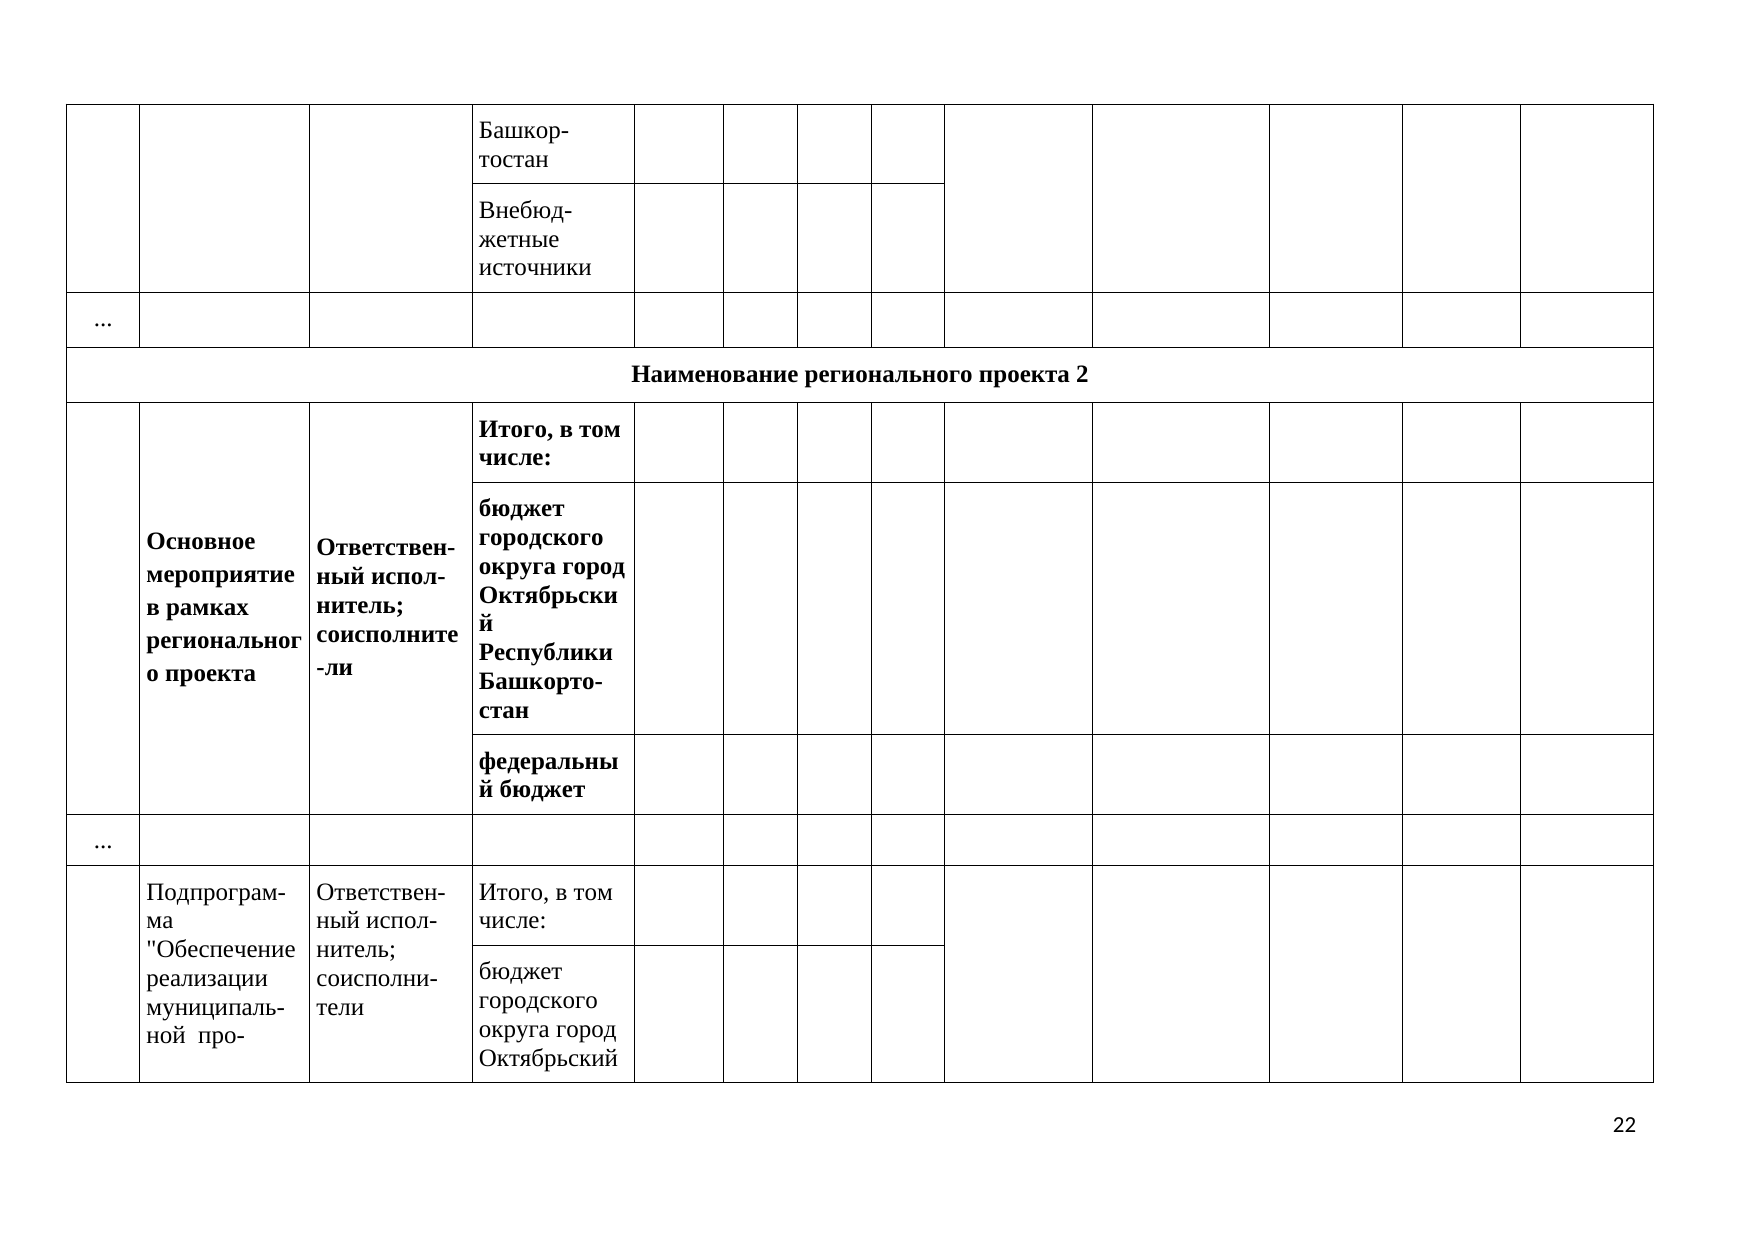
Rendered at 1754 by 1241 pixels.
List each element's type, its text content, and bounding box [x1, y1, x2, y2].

table_cell [798, 735, 871, 814]
table_cell [945, 403, 1092, 482]
table_cell [724, 184, 797, 292]
table_cell [635, 866, 723, 945]
table_cell [1403, 293, 1520, 347]
table_cell [1521, 403, 1653, 482]
table_cell [67, 403, 139, 814]
table_cell [1521, 483, 1653, 734]
table_cell [872, 735, 944, 814]
table_cell [724, 483, 797, 734]
table_cell [67, 866, 139, 1082]
table_cell [872, 403, 944, 482]
table_cell [1521, 293, 1653, 347]
table_cell [1403, 815, 1520, 865]
table_cell [635, 184, 723, 292]
table_cell Итого, в том числе: [473, 866, 634, 945]
table_cell [635, 483, 723, 734]
table_cell [1521, 815, 1653, 865]
table_cell [945, 735, 1092, 814]
table_cell [724, 293, 797, 347]
table_cell [1270, 403, 1402, 482]
table_cell [310, 293, 472, 347]
table_cell ... [67, 293, 139, 347]
table_cell [1403, 483, 1520, 734]
table_cell [798, 815, 871, 865]
table_cell [1270, 866, 1402, 1082]
table_cell Ответствен-ный испол-нитель; соисполните-ли [310, 403, 472, 814]
table_cell Внебюд-жетные источники [473, 184, 634, 292]
table_cell [473, 293, 634, 347]
table_cell Итого, в том числе: [473, 403, 634, 482]
table_cell [724, 735, 797, 814]
table_cell [724, 105, 797, 183]
table_cell [140, 293, 309, 347]
table_cell [1093, 403, 1269, 482]
table_cell [798, 483, 871, 734]
table_cell [1270, 735, 1402, 814]
table_cell [635, 403, 723, 482]
table_cell [945, 293, 1092, 347]
table_cell Подпрограм-ма "Обеспечение реализации муниципаль-ной про-граммы" [140, 866, 309, 1082]
table_cell [635, 946, 723, 1082]
table_cell [1403, 403, 1520, 482]
table_cell [798, 403, 871, 482]
table_cell [872, 105, 944, 183]
table_cell [798, 946, 871, 1082]
table_cell [1093, 815, 1269, 865]
table_cell [798, 293, 871, 347]
table_cell [872, 946, 944, 1082]
table_cell [724, 815, 797, 865]
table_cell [473, 105, 634, 183]
table_cell Основное мероприятие в рамках регионального проекта [140, 403, 309, 814]
table_cell [635, 293, 723, 347]
table_cell [872, 184, 944, 292]
table_cell [635, 105, 723, 183]
table_cell федеральный бюджет [473, 735, 634, 814]
table_cell [798, 105, 871, 183]
table_cell [945, 866, 1092, 1082]
table_cell [798, 866, 871, 945]
table_cell [1270, 293, 1402, 347]
table_cell Ответствен-ный испол-нитель; соисполни-тели [310, 866, 472, 1082]
table_cell [1403, 735, 1520, 814]
table_cell [1093, 293, 1269, 347]
table_cell [945, 483, 1092, 734]
table_cell [635, 815, 723, 865]
table_cell [724, 946, 797, 1082]
table_cell [724, 403, 797, 482]
table_cell [872, 866, 944, 945]
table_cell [473, 946, 634, 1082]
table_cell [724, 866, 797, 945]
table_cell [872, 483, 944, 734]
table_cell [1403, 866, 1520, 1082]
table_cell [872, 815, 944, 865]
table_cell [1521, 866, 1653, 1082]
table_cell ... [67, 815, 139, 865]
table_cell Наименование регионального проекта 2 [67, 348, 1653, 402]
table_cell [310, 815, 472, 865]
table_cell [473, 815, 634, 865]
table_cell бюджет городского округа город Октябрьский Республики Башкорто-стан [473, 483, 634, 734]
table_cell [1270, 815, 1402, 865]
table_cell [798, 184, 871, 292]
table_cell [635, 735, 723, 814]
table_cell [945, 815, 1092, 865]
table_cell [1270, 483, 1402, 734]
table_cell [1093, 866, 1269, 1082]
table_cell [872, 293, 944, 347]
table_cell [1521, 735, 1653, 814]
table_cell [1093, 483, 1269, 734]
table_cell [140, 815, 309, 865]
table_cell [1093, 735, 1269, 814]
